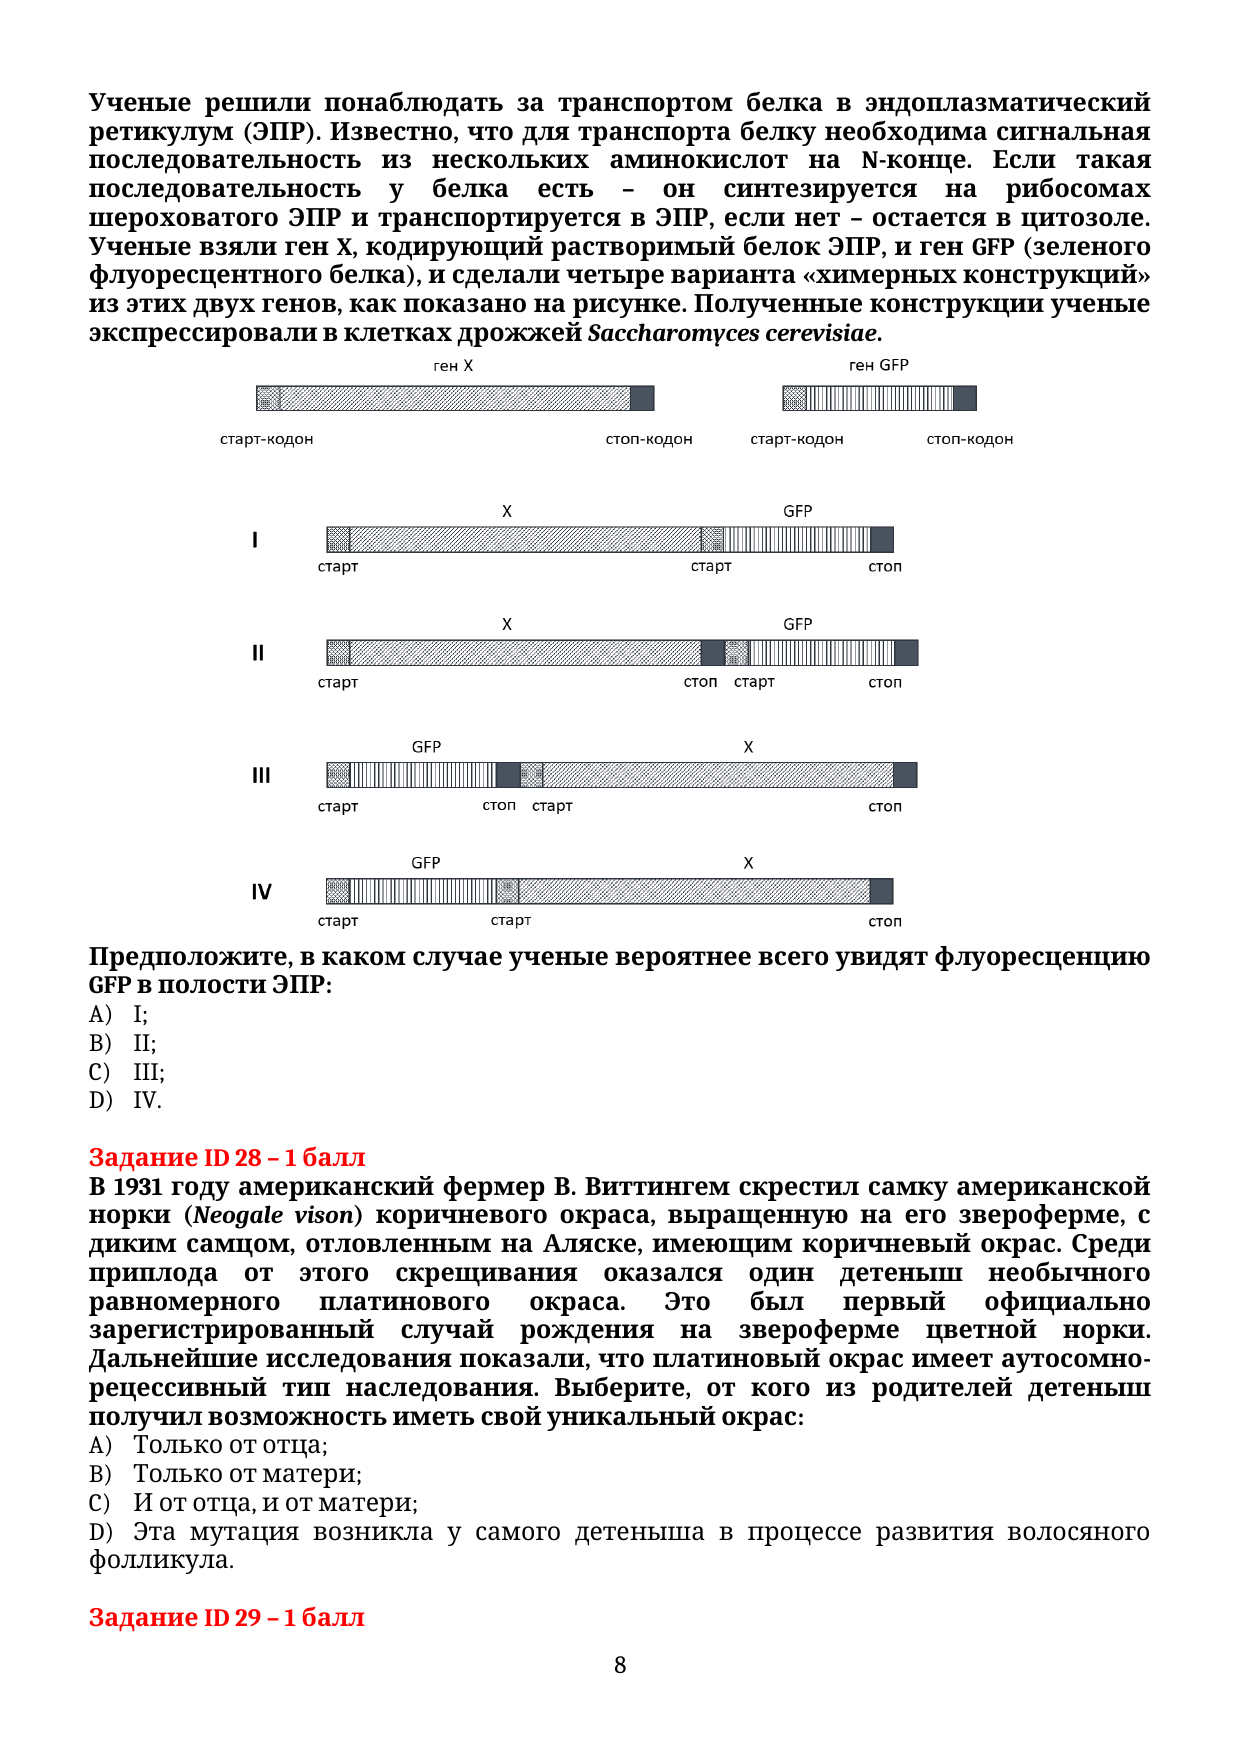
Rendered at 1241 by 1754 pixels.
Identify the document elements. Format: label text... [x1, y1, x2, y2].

text Задание ID 29 – 1 балл [89, 1604, 1152, 1632]
list Только от матери; [89, 1460, 1152, 1489]
text Ученые решили понаблюдать за транспортом белка в эндоплазматический ретикулум (ЭПР). Известно, что для транспорта белку необходима сигнальная последовательность из нескольких аминокислот на N-конце. Если такая последовательность у белка есть – он синтезируется на рибосомах шероховатого ЭПР и транспортируется в ЭПР, если нет – остается в цитозоле. Ученые взяли ген X, кодирующий растворимый белок ЭПР, и ген GFP (зеленого флуоресцентного белка), и сделали четыре варианта «химерных конструкций» из этих двух генов, как показано на рисунке. Полученные конструкции ученые экспрессировали в клетках дрожжей Saccharomyces cerevisiae. [89, 89, 1152, 347]
list IV. [89, 1086, 1152, 1115]
list И от отца, и от матери; [89, 1489, 1152, 1517]
text Предположите, в каком случае ученые вероятнее всего увидят флуоресценцию GFP в полости ЭПР: [89, 942, 1152, 1000]
list Эта мутация возникла у самого детеныша в процессе развития волосяного фолликула. [89, 1517, 1152, 1575]
picture [208, 347, 1032, 943]
list III; [89, 1057, 1152, 1086]
list I; [89, 1000, 1152, 1029]
text В 1931 году американский фермер В. Виттингем скрестил самку американской норки (Neogale vison) коричневого окраса, выращенную на его звероферме, с диким самцом, отловленным на Аляске, имеющим коричневый окрас. Среди приплода от этого скрещивания оказался один детеныш необычного равномерного платинового окраса. Это был первый официально зарегистрированный случай рождения на звероферме цветной норки. Дальнейшие исследования показали, что платиновый окрас имеет аутосомно-рецессивный тип наследования. Выберите, от кого из родителей детеныш получил возможность иметь свой уникальный окрас: [89, 1172, 1152, 1431]
list II; [89, 1029, 1152, 1057]
list Только от отца; [89, 1431, 1152, 1460]
text Задание ID 28 – 1 балл [89, 1144, 1152, 1172]
